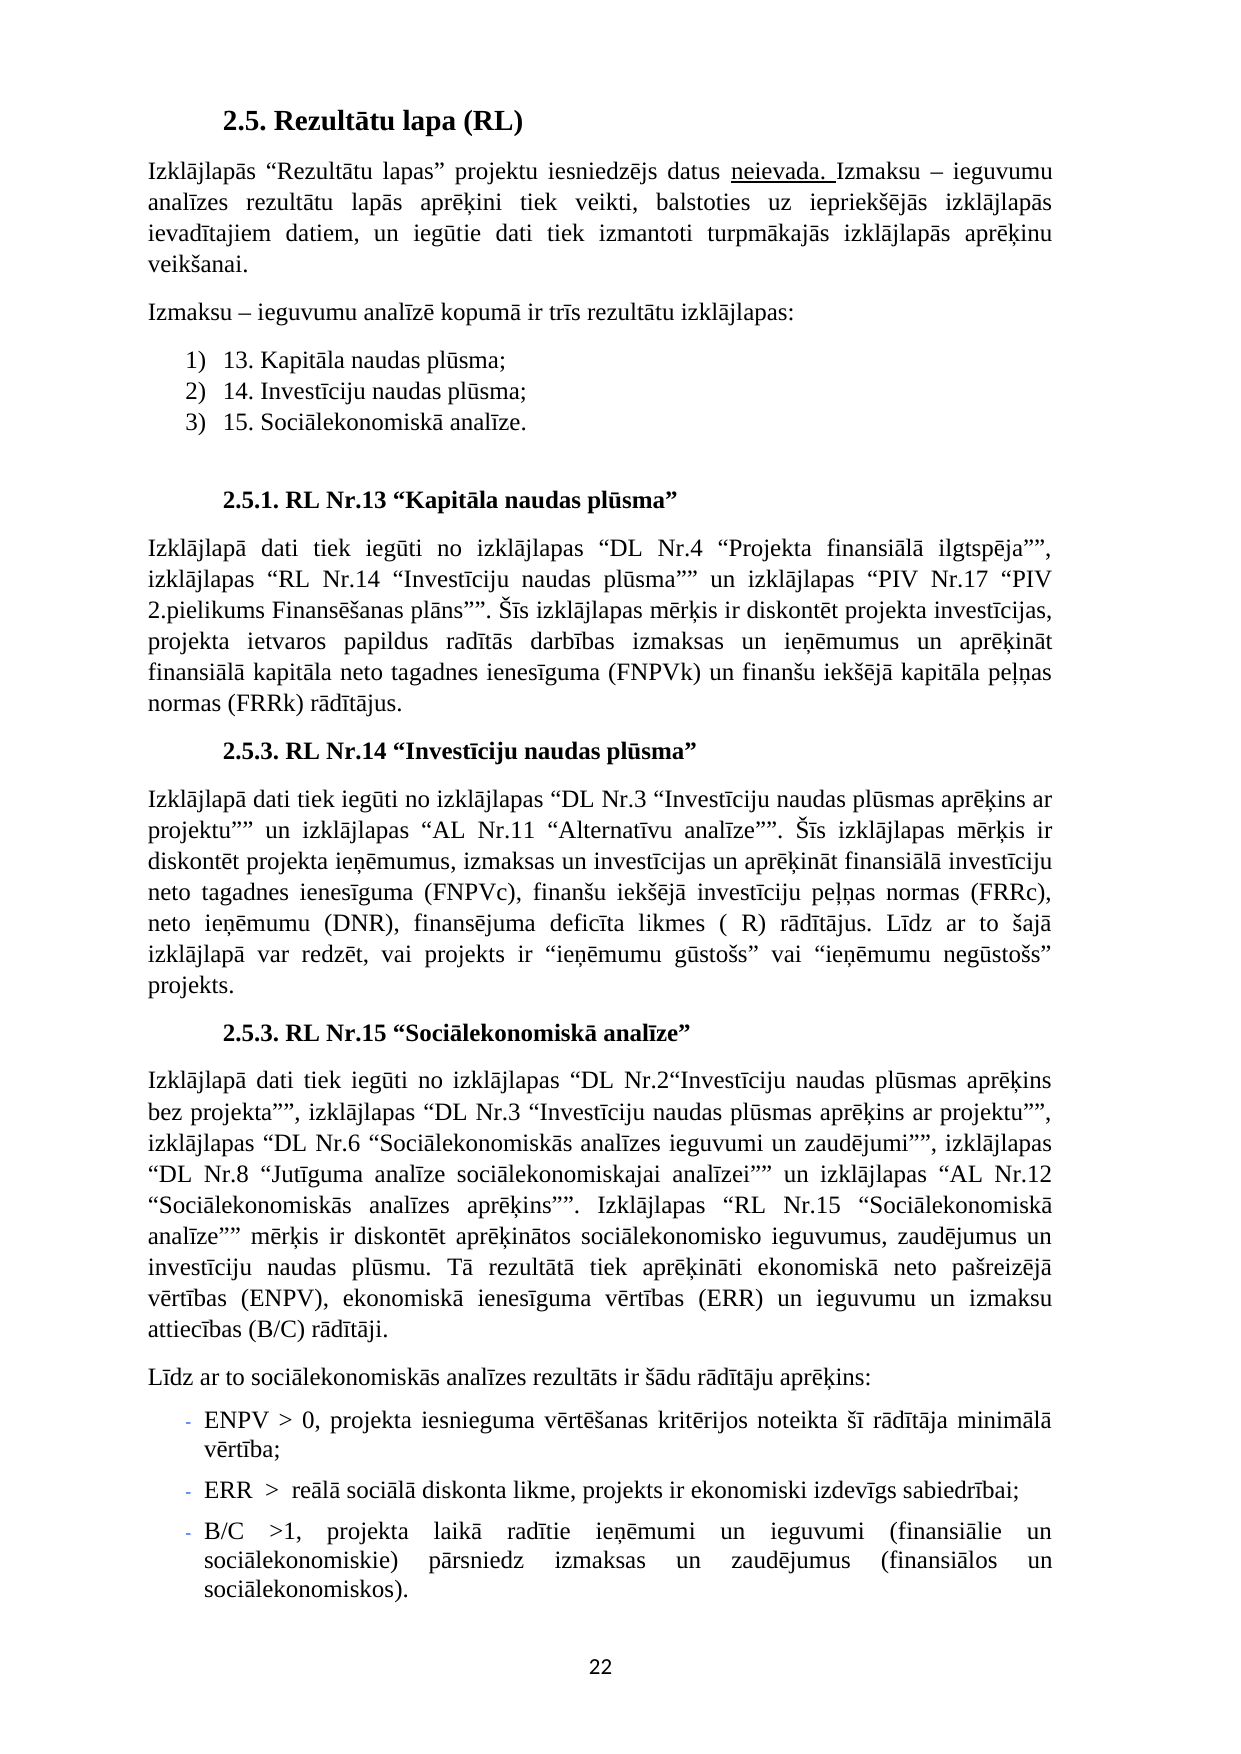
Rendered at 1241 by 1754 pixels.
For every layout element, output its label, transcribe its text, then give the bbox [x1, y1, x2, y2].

text Izmaksu – ieguvumu analīzē kopumā ir trīs rezultātu izklājlapas: [148, 297, 1053, 326]
list 13. Kapitāla naudas plūsma; [185, 345, 1053, 373]
list 2.5.3. RL Nr.14 “Investīciju naudas plūsma” [223, 736, 1053, 765]
text Izklājlapā dati tiek iegūti no izklājlapas “DL Nr.2“Investīciju naudas plūsmas aprēķins bez projekta””, izklājlapas “DL Nr.3 “Investīciju naudas plūsmas aprēķins ar projektu””, izklājlapas “DL Nr.6 “Sociālekonomiskās analīzes ieguvumi un zaudējumi””, izklājlapas “DL Nr.8 “Jutīguma analīze sociālekonomiskajai analīzei”” un izklājlapas “AL Nr.12 “Sociālekonomiskās analīzes aprēķins””. Izklājlapas “RL Nr.15 “Sociālekonomiskā analīze”” mērķis ir diskontēt aprēķinātos sociālekonomisko ieguvumus, zaudējumus un investīciju naudas plūsmu. Tā rezultātā tiek aprēķināti ekonomiskā neto pašreizējā vērtības (ENPV), ekonomiskā ienesīguma vērtības (ERR) un ieguvumu un izmaksu attiecības (B/C) rādītāji. [148, 1066, 1053, 1343]
list B/C >1, projekta laikā radītie ieņēmumi un ieguvumi (finansiālie un sociālekonomiskie) pārsniedz izmaksas un zaudējumus (finansiālos un sociālekonomiskos). [185, 1516, 1053, 1603]
text Izklājlapā dati tiek iegūti no izklājlapas “DL Nr.4 “Projekta finansiālā ilgtspēja””, izklājlapas “RL Nr.14 “Investīciju naudas plūsma”” un izklājlapas “PIV Nr.17 “PIV 2.pielikums Finansēšanas plāns””. Šīs izklājlapas mērķis ir diskontēt projekta investīcijas, projekta ietvaros papildus radītās darbības izmaksas un ieņēmumus un aprēķināt finansiālā kapitāla neto tagadnes ienesīguma (FNPVk) un finanšu iekšējā kapitāla peļņas normas (FRRk) rādītājus. [148, 533, 1053, 717]
list ENPV > 0, projekta iesnieguma vērtēšanas kritērijos noteikta šī rādītāja minimālā vērtība; [185, 1405, 1053, 1463]
list 15. Sociālekonomiskā analīze. [185, 407, 1053, 436]
text Izklājlapā dati tiek iegūti no izklājlapas “DL Nr.3 “Investīciju naudas plūsmas aprēķins ar projektu”” un izklājlapas “AL Nr.11 “Alternatīvu analīze””. Šīs izklājlapas mērķis ir diskontēt projekta ieņēmumus, izmaksas un investīcijas un aprēķināt finansiālā investīciju neto tagadnes ienesīguma (FNPVc), finanšu iekšējā investīciju peļņas normas (FRRc), neto ieņēmumu (DNR), finansējuma deficīta likmes ( R) rādītājus. Līdz ar to šajā izklājlapā var redzēt, vai projekts ir “ieņēmumu gūstošs” vai “ieņēmumu negūstošs” projekts. [148, 784, 1053, 999]
list 14. Investīciju naudas plūsma; [185, 376, 1053, 404]
list 2.5. Rezultātu lapa (RL) [223, 103, 1053, 137]
list 2.5.1. RL Nr.13 “Kapitāla naudas plūsma” [223, 486, 1053, 514]
list ERR > reālā sociālā diskonta likme, projekts ir ekonomiski izdevīgs sabiedrībai; [185, 1475, 1053, 1504]
list 2.5.3. RL Nr.15 “Sociālekonomiskā analīze” [223, 1018, 1053, 1047]
text Līdz ar to sociālekonomiskās analīzes rezultāts ir šādu rādītāju aprēķins: [148, 1362, 1053, 1390]
text Izklājlapās “Rezultātu lapas” projektu iesniedzējs datus neievada. Izmaksu – ieguvumu analīzes rezultātu lapās aprēķini tiek veikti, balstoties uz iepriekšējās izklājlapās ievadītajiem datiem, un iegūtie dati tiek izmantoti turpmākajās izklājlapās aprēķinu veikšanai. [148, 156, 1053, 278]
